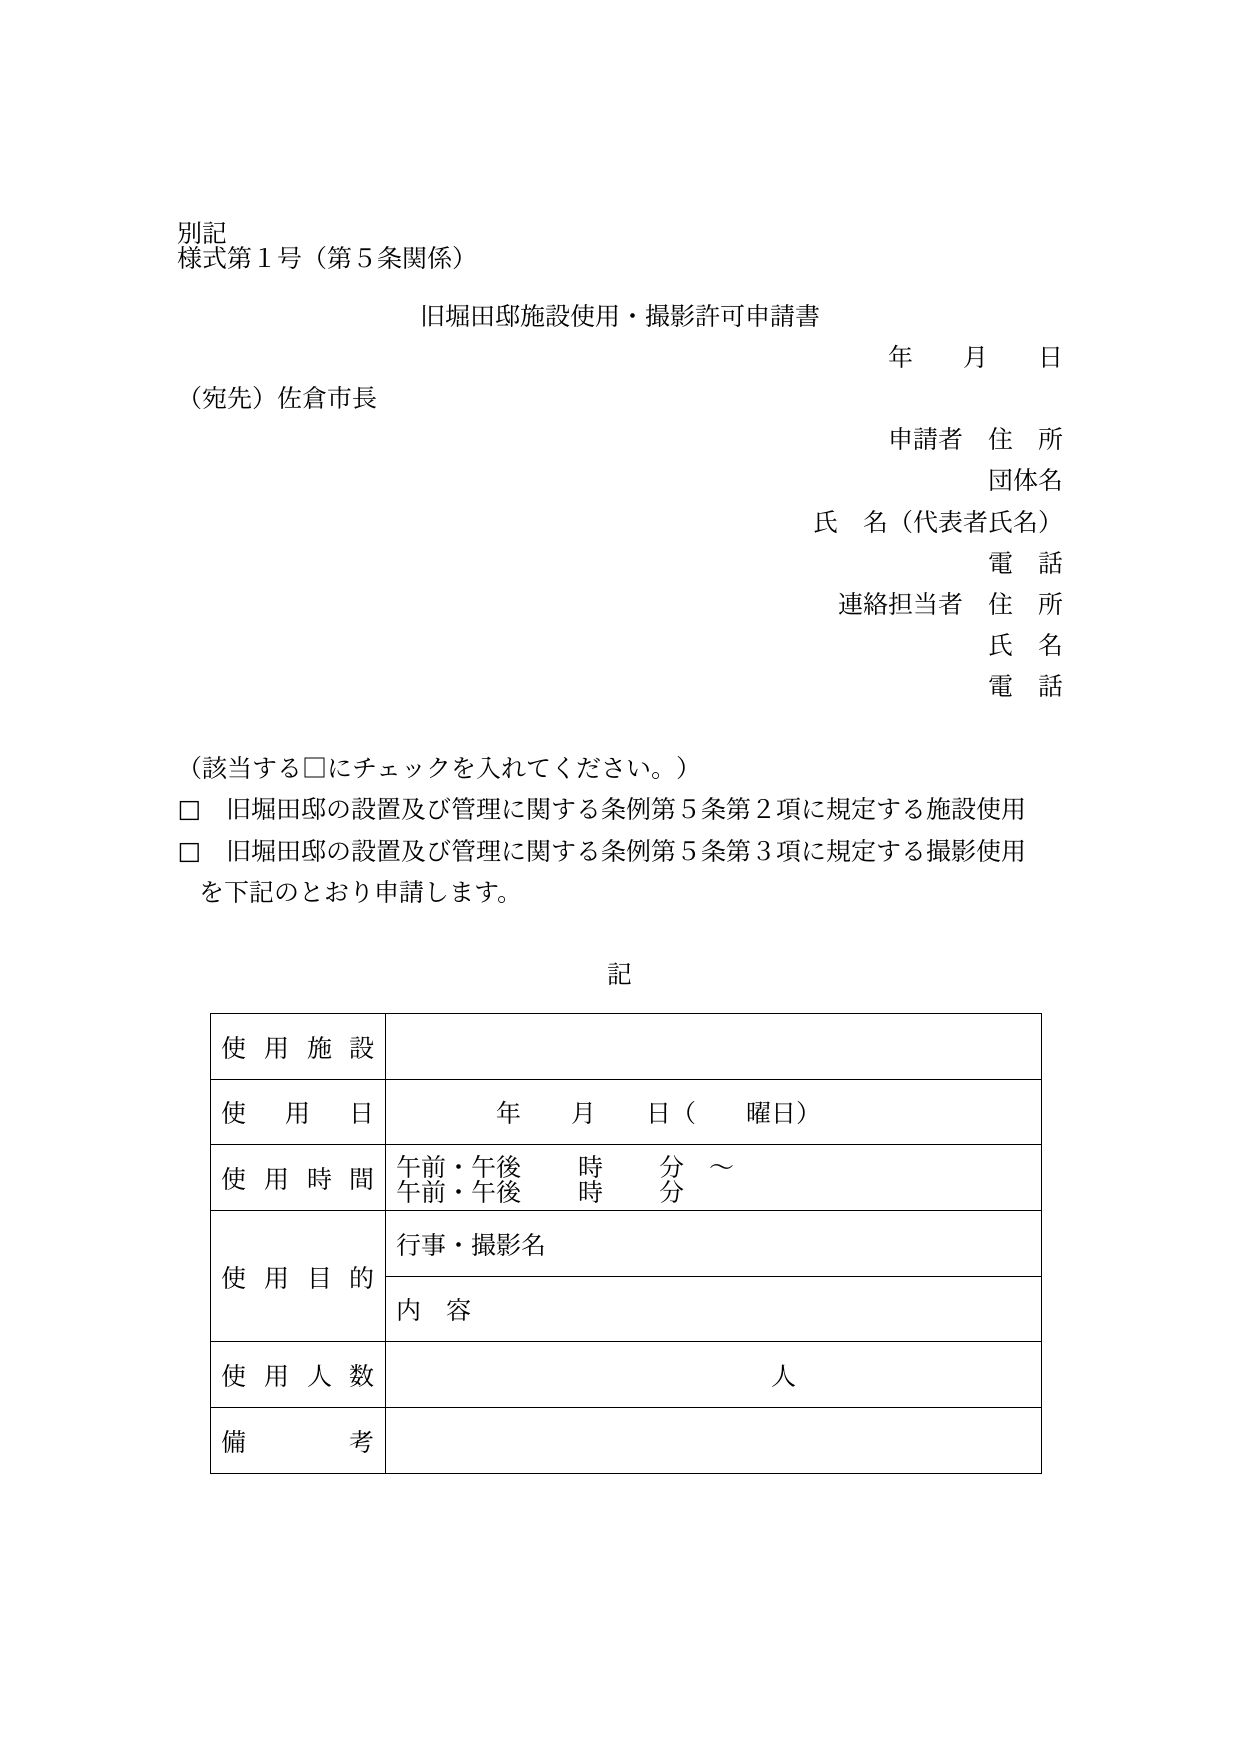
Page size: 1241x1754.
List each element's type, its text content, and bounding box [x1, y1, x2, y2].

text 氏 名 [177, 623, 1063, 664]
text 団体名 [177, 458, 1063, 499]
table_header [386, 1014, 1041, 1079]
text 氏 名（代表者氏名） [177, 499, 1063, 541]
text 連絡担当者 住 所 [177, 582, 1063, 623]
text （宛先）佐倉市長 [177, 376, 1063, 417]
table_cell 年 月 日（ 曜日） [386, 1080, 1041, 1144]
text 電 話 [177, 541, 1063, 582]
text 申請者 住 所 [177, 417, 1063, 458]
table_cell 午前・午後 時 分 ～ 午前・午後 時 分 [386, 1145, 1041, 1210]
table_cell 使用人数 [211, 1342, 385, 1407]
text を下記のとおり申請します。 [199, 870, 1063, 911]
table_cell [386, 1408, 1041, 1472]
text 電 話 [177, 664, 1063, 705]
text 年 月 日 [177, 335, 1063, 376]
text 記 [177, 952, 1063, 993]
table_cell 備考 [211, 1408, 385, 1472]
table_cell 行事・撮影名 [386, 1211, 1041, 1276]
table_cell 内 容 [386, 1277, 1041, 1341]
text （該当する□にチェックを入れてください。） [177, 746, 1063, 788]
table_header 使用施設 [211, 1014, 385, 1079]
text 別記 [177, 219, 1063, 244]
text □ 旧堀田邸の設置及び管理に関する条例第５条第２項に規定する施設使用 [177, 788, 1063, 829]
table_cell 使用時間 [211, 1145, 385, 1210]
text 様式第１号（第５条関係） [177, 244, 1063, 269]
table_cell 人 [386, 1342, 1041, 1407]
text 旧堀田邸施設使用・撮影許可申請書 [177, 294, 1063, 335]
table_cell 使用目的 [211, 1211, 385, 1341]
table_cell 使用日 [211, 1080, 385, 1144]
text □ 旧堀田邸の設置及び管理に関する条例第５条第３項に規定する撮影使用 [177, 829, 1063, 870]
